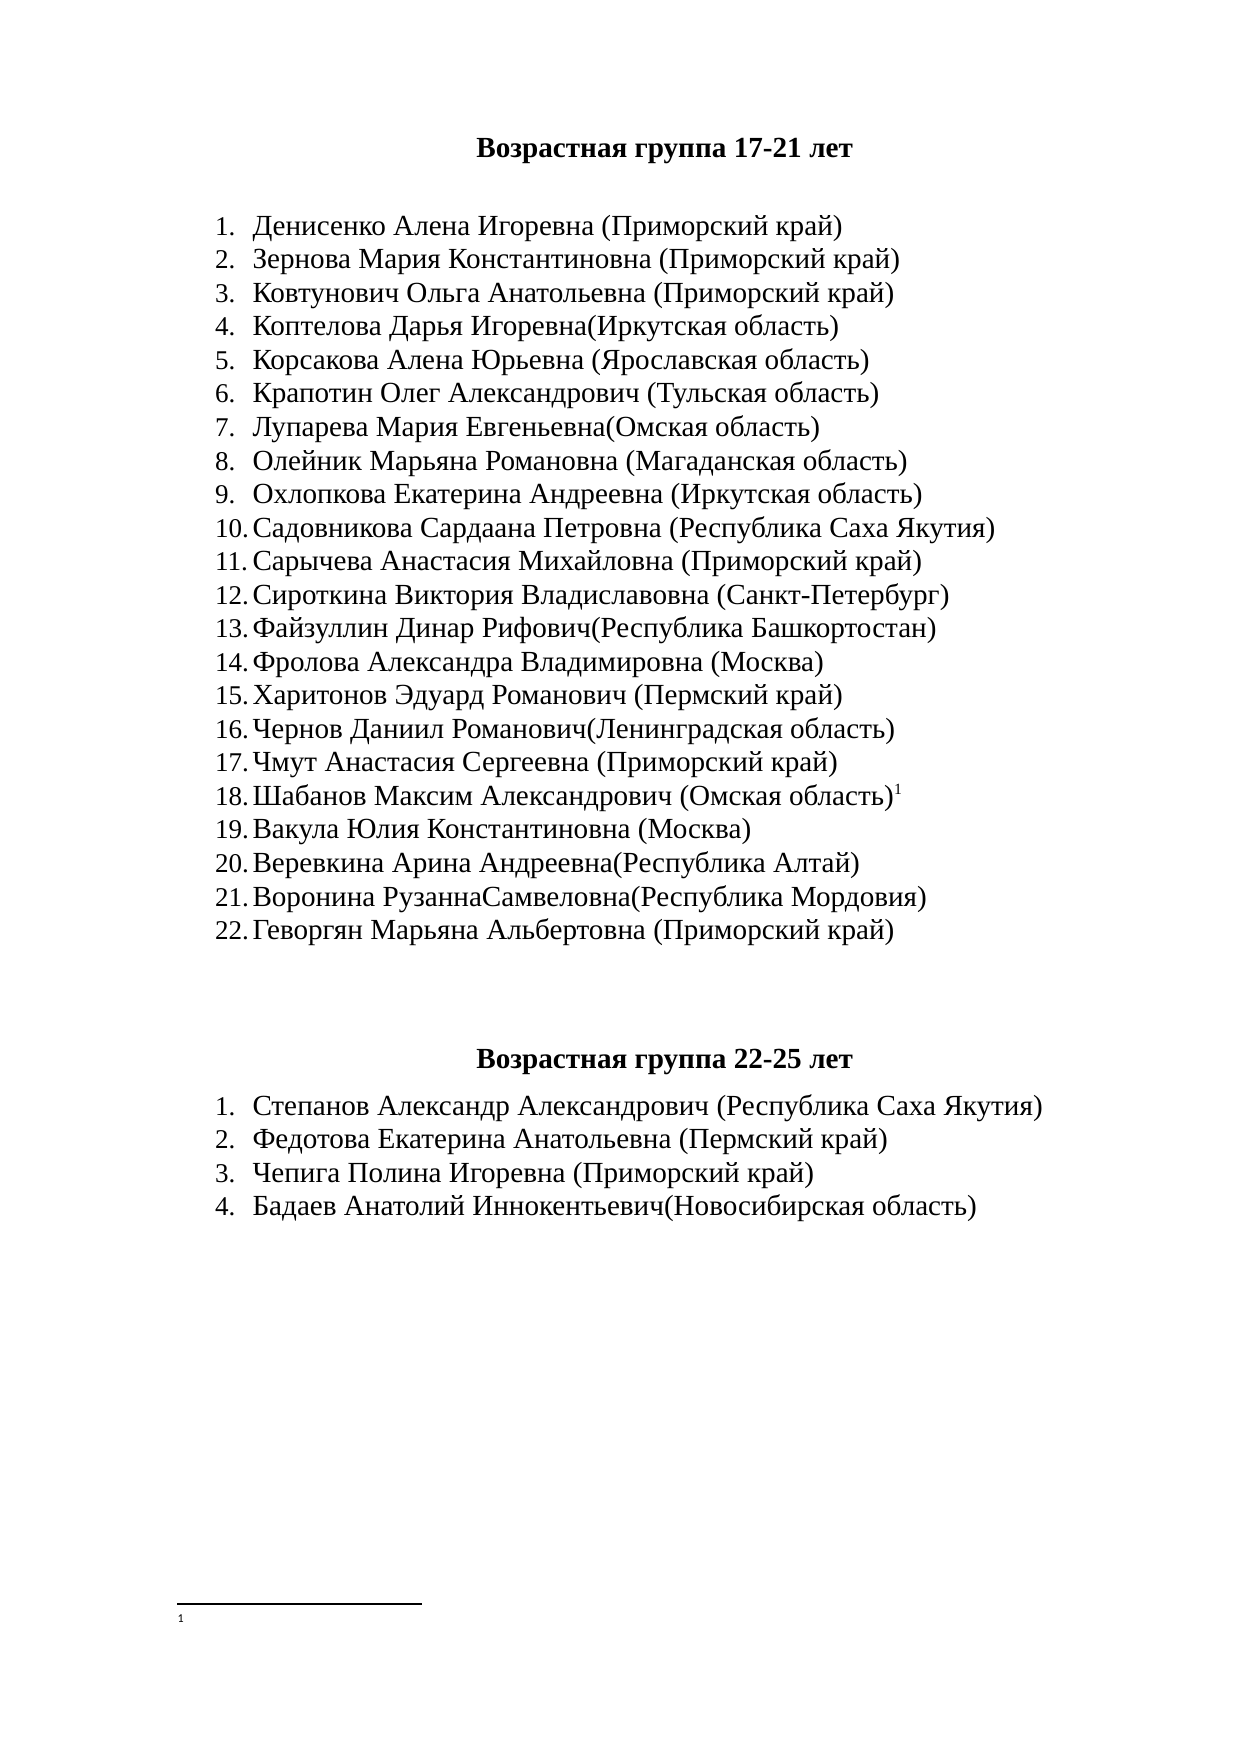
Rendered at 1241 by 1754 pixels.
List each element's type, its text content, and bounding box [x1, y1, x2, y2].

list Федотова Екатерина Анатольевна (Пермский край) [215, 1121, 1152, 1155]
list Геворгян Марьяна Альбертовна (Приморский край) [215, 912, 1152, 946]
list Воронина РузаннаСамвеловна(Республика Мордовия) [215, 879, 1152, 912]
list Корсакова Алена Юрьевна (Ярославская область) [215, 342, 1152, 376]
list Веревкина Арина Андреевна(Республика Алтай) [215, 845, 1152, 879]
list Лупарева Мария Евгеньевна(Омская область) [215, 409, 1152, 443]
list Денисенко Алена Игоревна (Приморский край) [215, 208, 1152, 241]
list Сарычева Анастасия Михайловна (Приморский край) [215, 543, 1152, 577]
text Возрастная группа 22-25 лет [177, 1042, 1152, 1075]
list Степанов Александр Александрович (Республика Саха Якутия) [215, 1088, 1152, 1121]
list Олейник Марьяна Романовна (Магаданская область) [215, 443, 1152, 476]
list Бадаев Анатолий Иннокентьевич(Новосибирская область) [215, 1188, 1152, 1222]
list Охлопкова Екатерина Андреевна (Иркутская область) [215, 476, 1152, 510]
list Садовникова Сардаана Петровна (Республика Саха Якутия) [215, 510, 1152, 543]
list Коптелова Дарья Игоревна(Иркутская область) [215, 308, 1152, 342]
list Крапотин Олег Александрович (Тульская область) [215, 376, 1152, 409]
list Чепига Полина Игоревна (Приморский край) [215, 1155, 1152, 1188]
list Файзуллин Динар Рифович(Республика Башкортостан) [215, 610, 1152, 644]
text Возрастная группа 17-21 лет [177, 131, 1152, 164]
list Харитонов Эдуард Романович (Пермский край) [215, 677, 1152, 711]
list Фролова Александра Владимировна (Москва) [215, 644, 1152, 677]
list Чмут Анастасия Сергеевна (Приморский край) [215, 744, 1152, 778]
list Шабанов Максим Александрович (Омская область) [215, 778, 1152, 812]
list Сироткина Виктория Владиславовна (Санкт-Петербург) [215, 577, 1152, 610]
list Зернова Мария Константиновна (Приморский край) [215, 241, 1152, 275]
list Ковтунович Ольга Анатольевна (Приморский край) [215, 275, 1152, 308]
list Вакула Юлия Константиновна (Москва) [215, 812, 1152, 845]
list Чернов Даниил Романович(Ленинградская область) [215, 711, 1152, 744]
